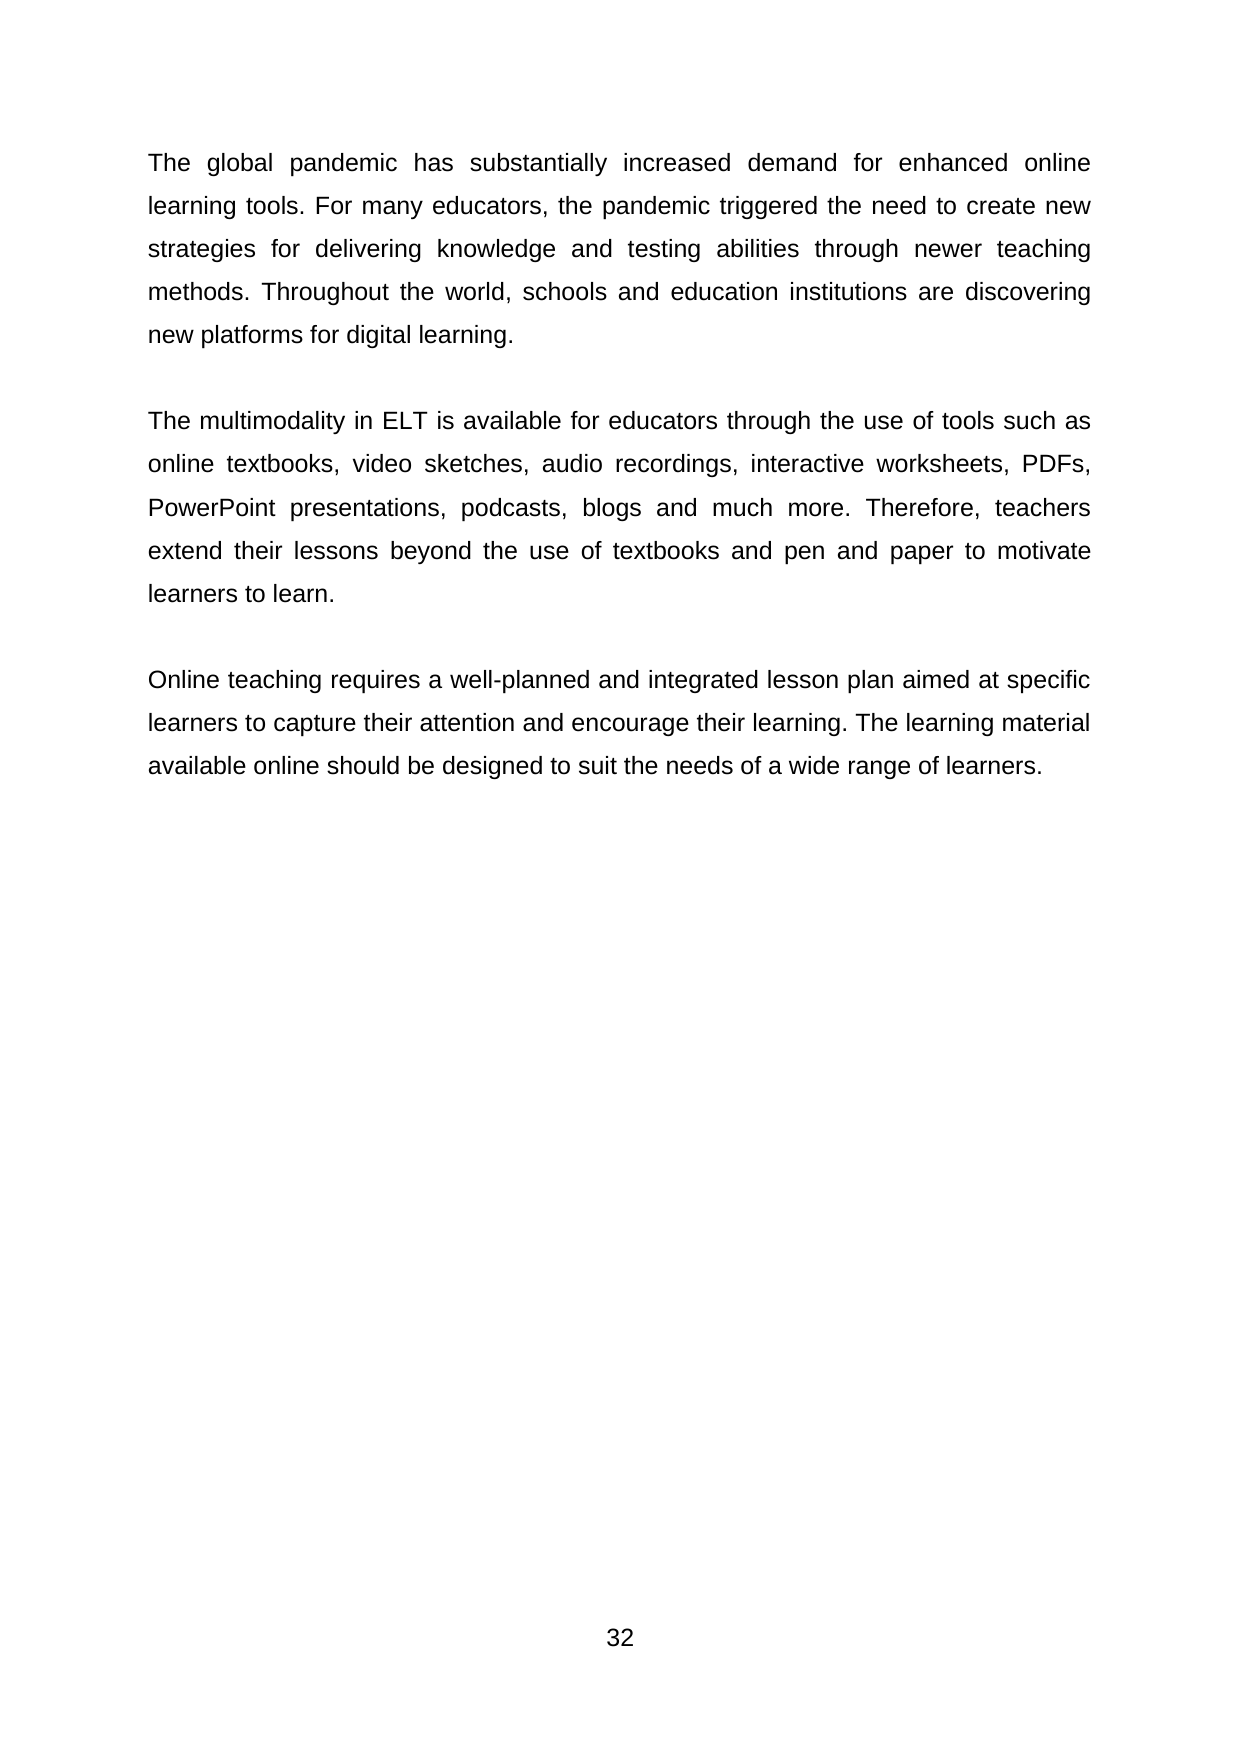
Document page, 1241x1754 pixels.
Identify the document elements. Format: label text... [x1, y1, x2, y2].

text The global pandemic has substantially increased demand for enhanced online learning tools. For many educators, the pandemic triggered the need to create new strategies for delivering knowledge and testing abilities through newer teaching methods. Throughout the world, schools and education institutions are discovering new platforms for digital learning. [148, 148, 1093, 349]
text Online teaching requires a well-planned and integrated lesson plan aimed at specific learners to capture their attention and encourage their learning. The learning material available online should be designed to suit the needs of a wide range of learners. [148, 665, 1093, 780]
text The multimodality in ELT is available for educators through the use of tools such as online textbooks, video sketches, audio recordings, interactive worksheets, PDFs, PowerPoint presentations, podcasts, blogs and much more. Therefore, teachers extend their lessons beyond the use of textbooks and pen and paper to motivate learners to learn. [148, 406, 1093, 608]
